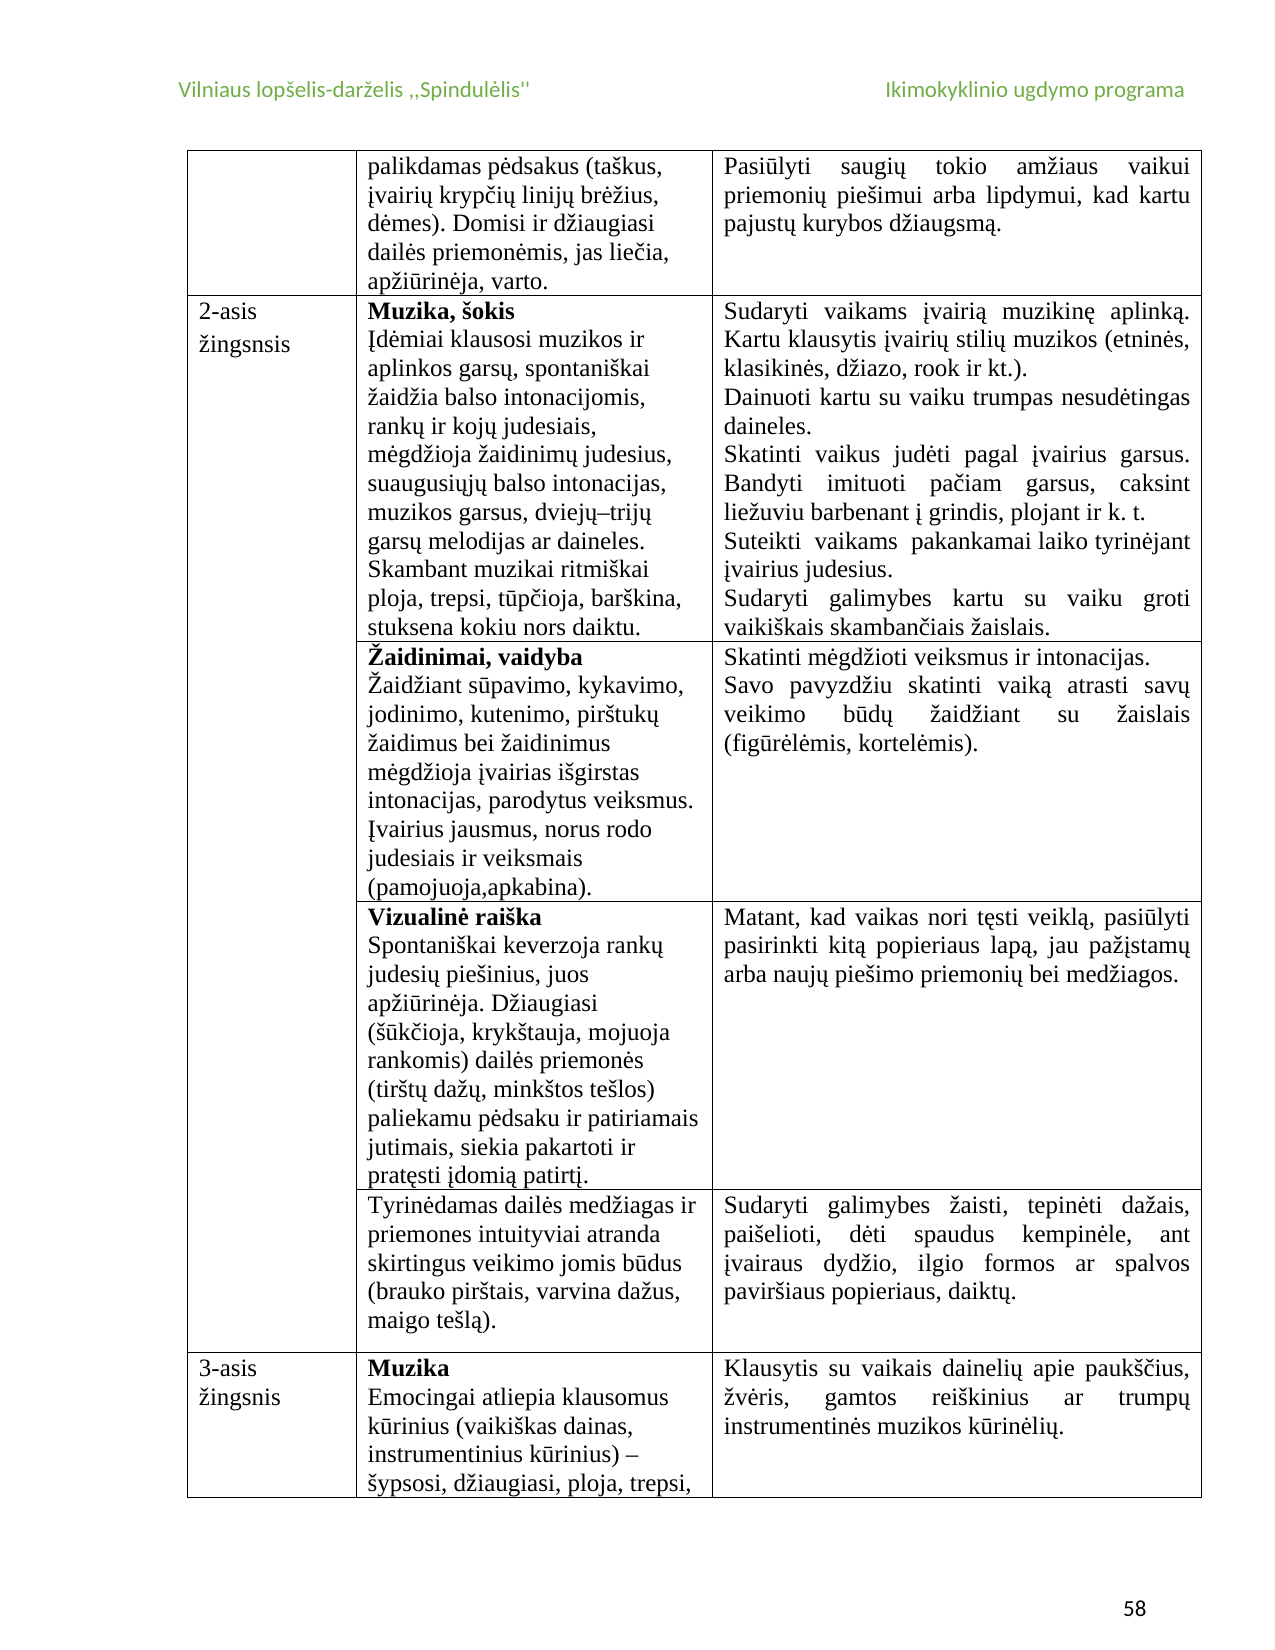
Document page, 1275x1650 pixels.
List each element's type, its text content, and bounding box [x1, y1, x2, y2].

table_cell 3-asis žingsnis [188, 1353, 356, 1497]
table_cell 2-asis žingsnsis [188, 296, 356, 1352]
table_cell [357, 1353, 712, 1497]
table_cell Sudaryti vaikams įvairią muzikinę aplinką. Kartu klausytis įvairių stilių muzikos (etninės, klasikinės, džiazo, rook ir kt.). Dainuoti kartu su vaiku trumpas nesudėtingas daineles. Skatinti vaikus judėti pagal įvairius garsus. Bandyti imituoti pačiam garsus, caksint liežuviu barbenant į grindis, plojant ir k. t. Suteikti vaikams pakankamai laiko tyrinėjant įvairius judesius. Sudaryti galimybes kartu su vaiku groti vaikiškais skambančiais žaislais. [713, 296, 1201, 641]
table_cell Skatinti mėgdžioti veiksmus ir intonacijas. Savo pavyzdžiu skatinti vaiką atrasti savų veikimo būdų žaidžiant su žaislais (figūrėlėmis, kortelėmis). [713, 642, 1201, 901]
table_cell Žaidinimai, vaidyba Žaidžiant sūpavimo, kykavimo, jodinimo, kutenimo, pirštukų žaidimus bei žaidinimus mėgdžioja įvairias išgirstas intonacijas, parodytus veiksmus. Įvairius jausmus, norus rodo judesiais ir veiksmais (pamojuoja,apkabina). [357, 642, 712, 901]
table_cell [357, 151, 712, 295]
table_cell Sudaryti galimybes žaisti, tepinėti dažais, paišelioti, dėti spaudus kempinėle, ant įvairaus dydžio, ilgio formos ar spalvos paviršiaus popieriaus, daiktų. [713, 1190, 1201, 1352]
table_cell Muzika, šokis Įdėmiai klausosi muzikos ir aplinkos garsų, spontaniškai žaidžia balso intonacijomis, rankų ir kojų judesiais, mėgdžioja žaidinimų judesius, suaugusiųjų balso intonacijas, muzikos garsus, dviejų–trijų garsų melodijas ar daineles. Skambant muzikai ritmiškai ploja, trepsi, tūpčioja, barškina, stuksena kokiu nors daiktu. [357, 296, 712, 641]
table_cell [713, 1353, 1201, 1497]
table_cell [713, 151, 1201, 295]
table_cell Tyrinėdamas dailės medžiagas ir priemones intuityviai atranda skirtingus veikimo jomis būdus (brauko pirštais, varvina dažus, maigo tešlą). [357, 1190, 712, 1352]
table_cell Vizualinė raiška Spontaniškai keverzoja rankų judesių piešinius, juos apžiūrinėja. Džiaugiasi (šūkčioja, krykštauja, mojuoja rankomis) dailės priemonės (tirštų dažų, minkštos tešlos) paliekamu pėdsaku ir patiriamais jutimais, siekia pakartoti ir pratęsti įdomią patirtį. [357, 902, 712, 1189]
table_cell Matant, kad vaikas nori tęsti veiklą, pasiūlyti pasirinkti kitą popieriaus lapą, jau pažįstamų arba naujų piešimo priemonių bei medžiagos. [713, 902, 1201, 1189]
